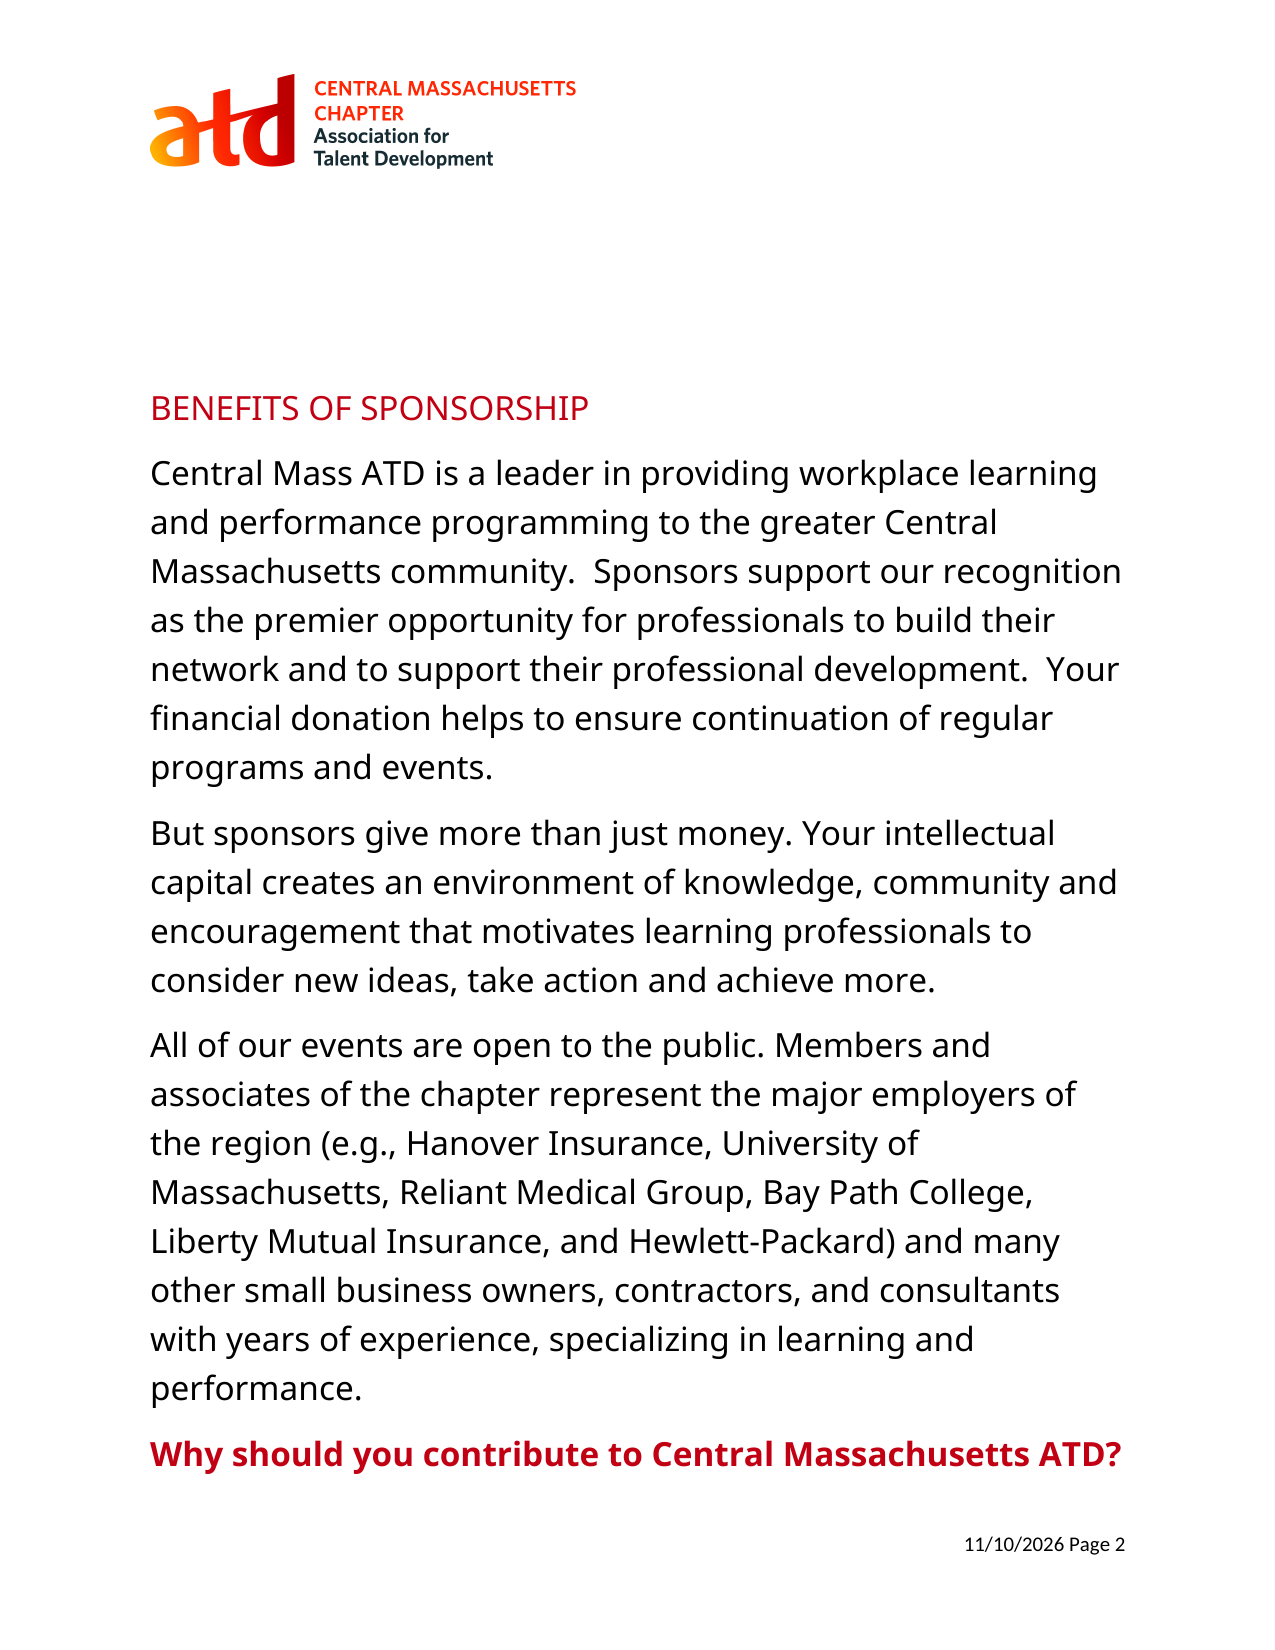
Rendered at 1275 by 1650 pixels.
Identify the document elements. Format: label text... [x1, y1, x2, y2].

text BENEFITS OF SPONSORSHIP [150, 384, 1125, 430]
text Why should you contribute to Central Massachusetts ATD? [150, 1430, 1125, 1476]
text All of our events are open to the public. Members and associates of the chapter represent the major employers of the region (e.g., Hanover Insurance, University of Massachusetts, Reliant Medical Group, Bay Path College, Liberty Mutual Insurance, and Hewlett-Packard) and many other small business owners, contractors, and consultants with years of experience, specializing in learning and performance. [150, 1022, 1125, 1410]
picture [150, 74, 577, 169]
text But sponsors give more than just money. Your intellectual capital creates an environment of knowledge, community and encouragement that motivates learning professionals to consider new ideas, take action and achieve more. [150, 809, 1125, 1002]
text Central Mass ATD is a leader in providing workplace learning and performance programming to the greater Central Massachusetts community. Sponsors support our recognition as the premier opportunity for professionals to build their network and to support their professional development. Your financial donation helps to ensure continuation of regular programs and events. [150, 450, 1125, 789]
